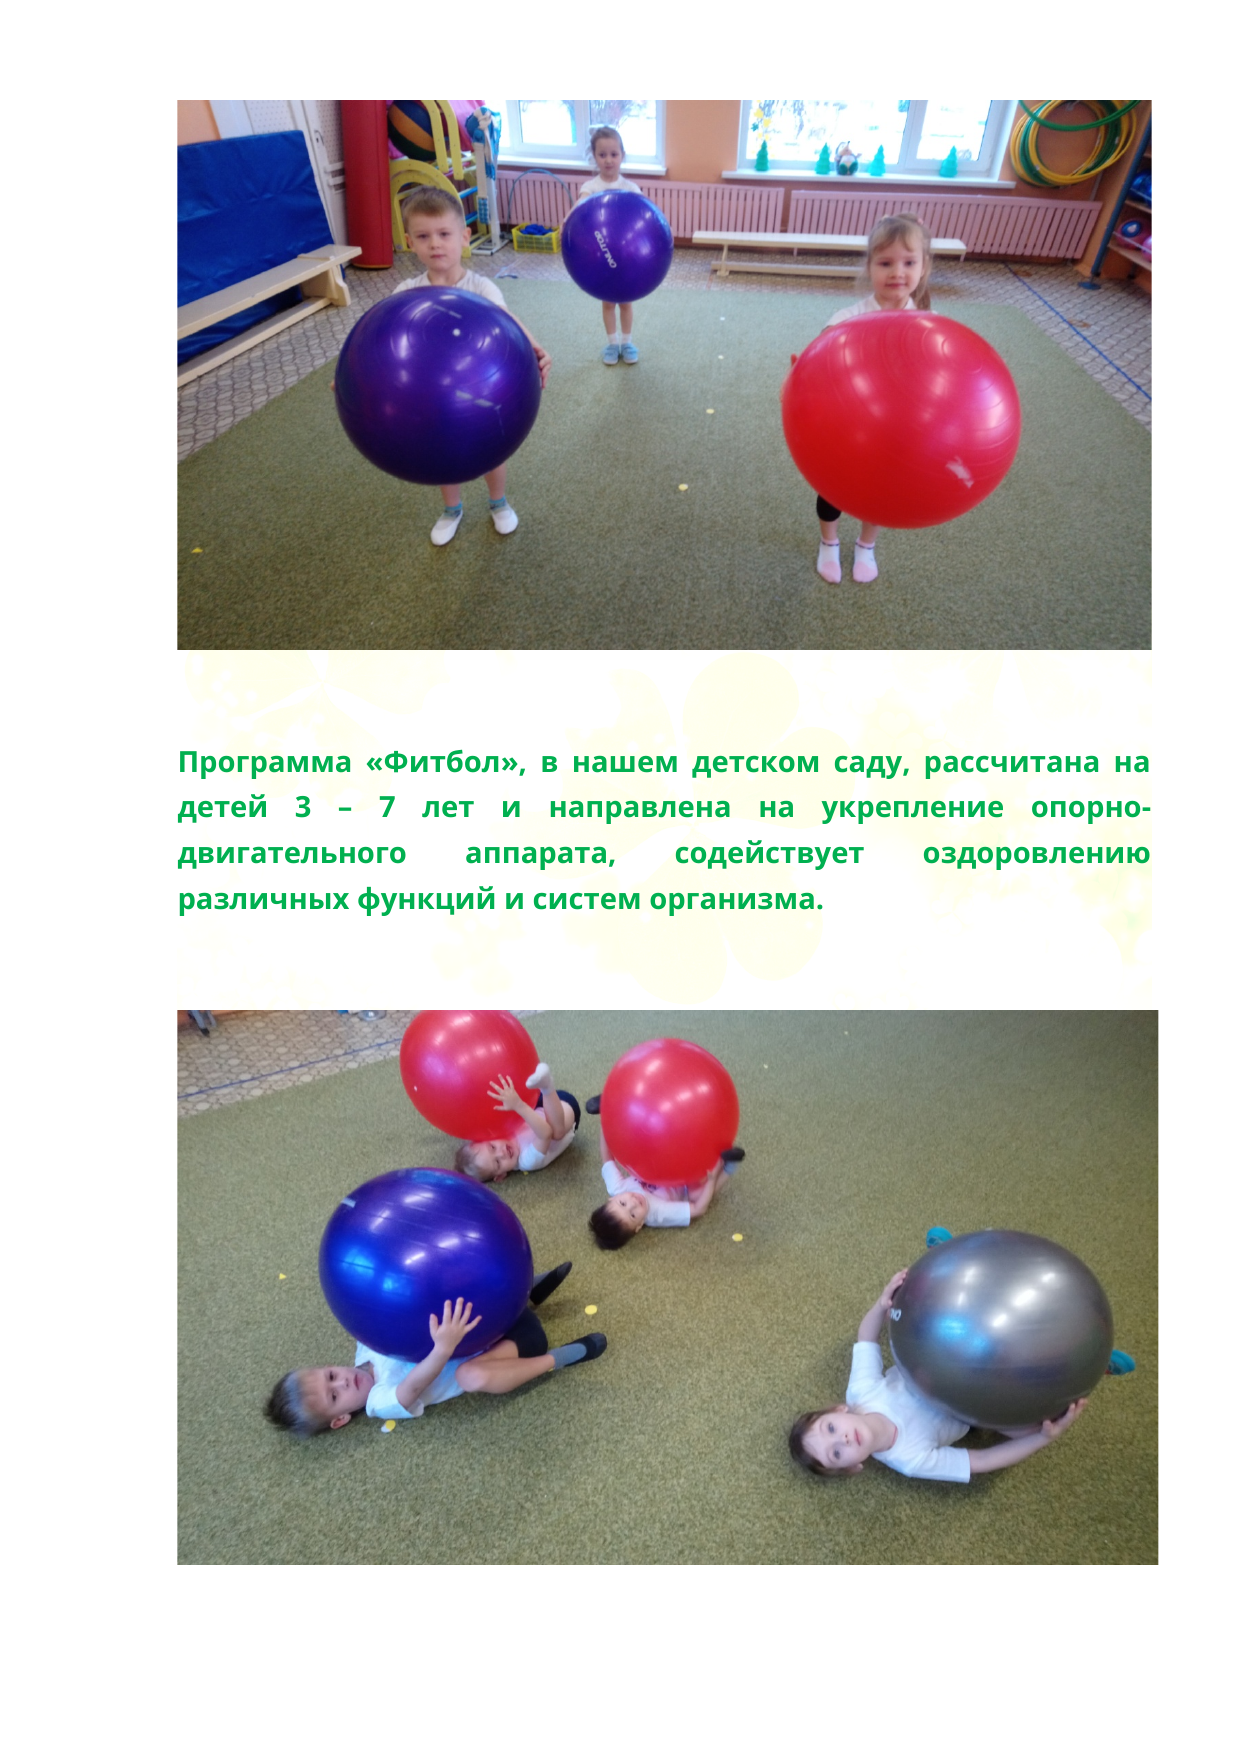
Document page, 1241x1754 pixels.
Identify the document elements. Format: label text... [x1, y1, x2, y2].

picture [177, 100, 1152, 650]
text Программа «Фитбол», в нашем детском саду, рассчитана на детей 3 – 7 лет и направлена на укрепление опорно-двигательного аппарата, содействует оздоровлению различных функций и систем организма. [177, 741, 1152, 918]
picture [177, 1010, 1159, 1565]
